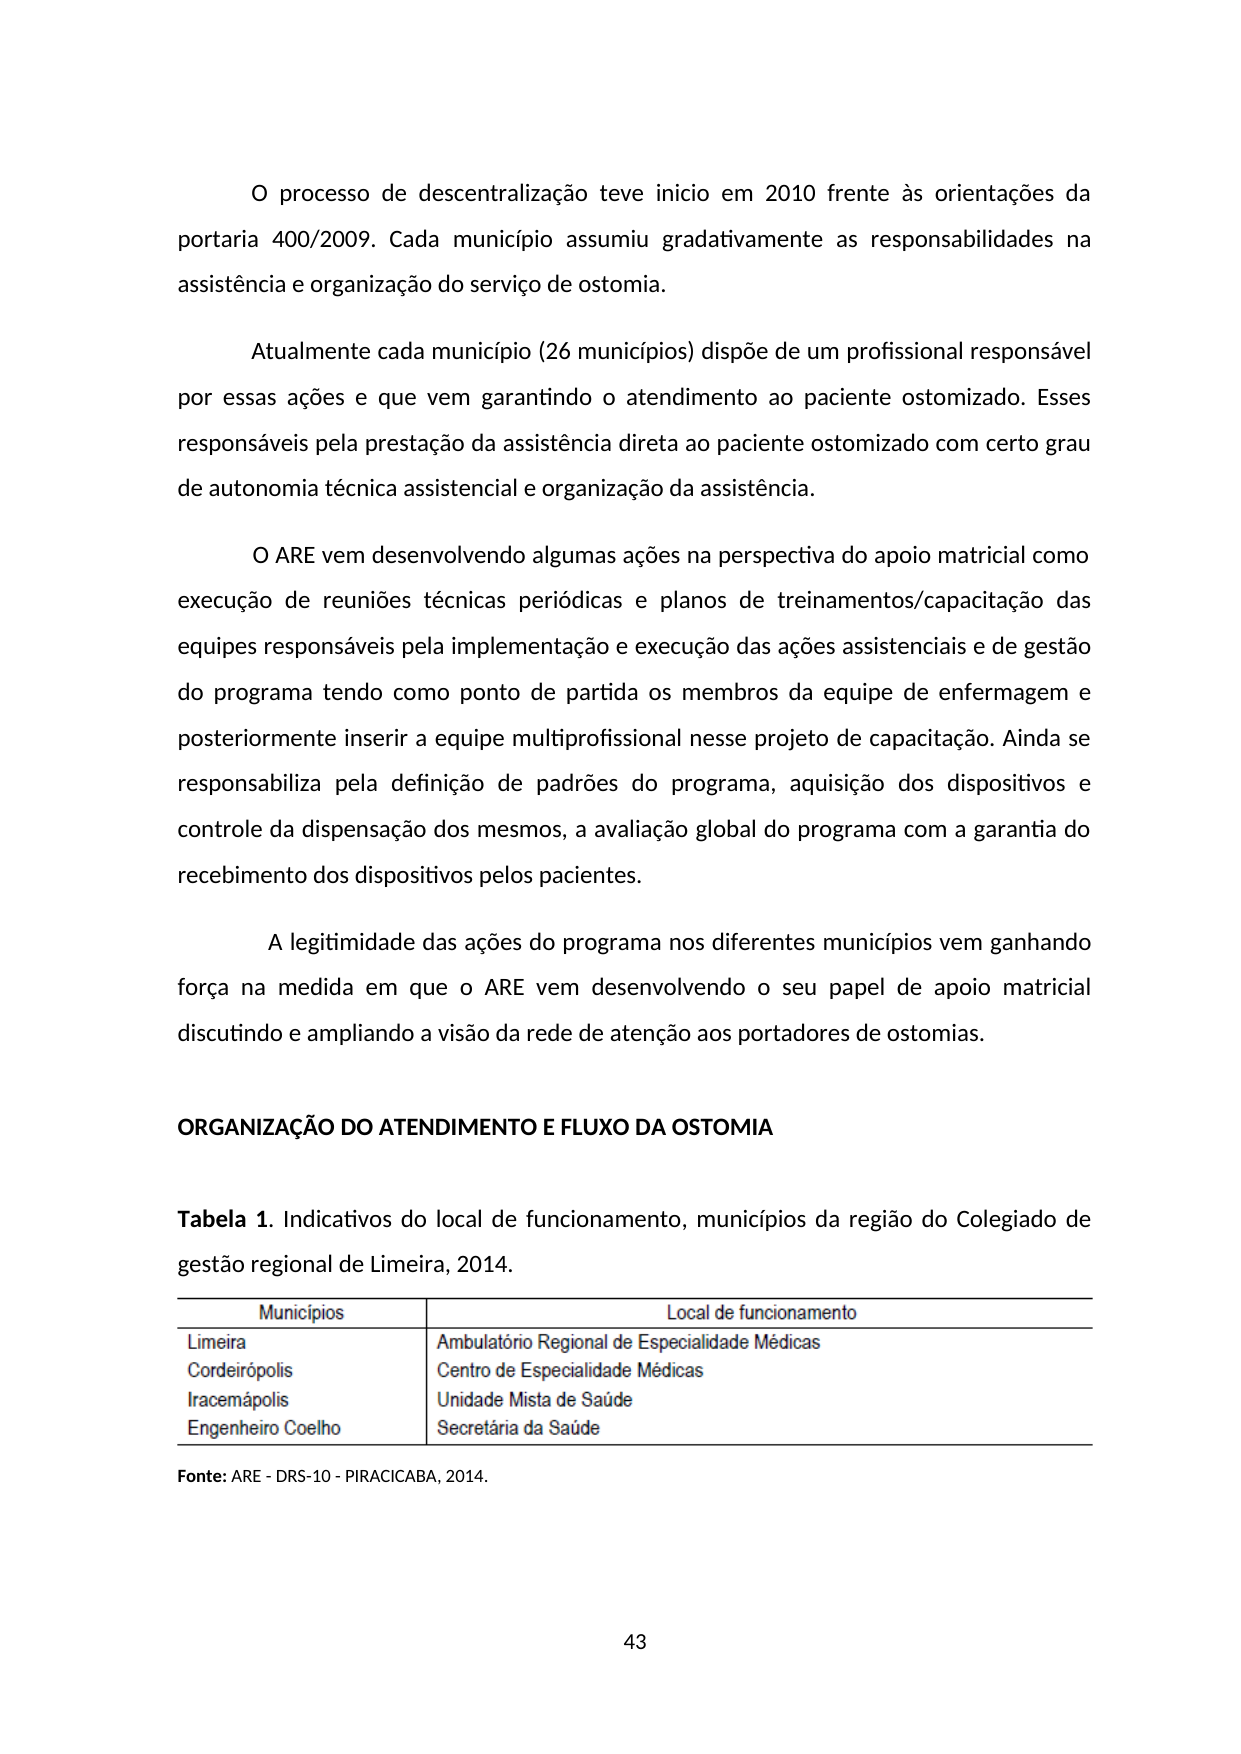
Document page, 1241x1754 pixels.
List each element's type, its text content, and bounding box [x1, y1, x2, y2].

picture [177, 1294, 1093, 1451]
text ORGANIZAÇÃO DO ATENDIMENTO E FLUXO DA OSTOMIA [177, 1111, 1092, 1142]
text O processo de descentralização teve inicio em 2010 frente às orientações da portaria 400/2009. Cada município assumiu gradativamente as responsabilidades na assistência e organização do serviço de ostomia. [177, 177, 1093, 299]
text Fonte: ARE - DRS-10 - PIRACICABA, 2014. [177, 1464, 1092, 1487]
text A legitimidade das ações do programa nos diferentes municípios vem ganhando força na medida em que o ARE vem desenvolvendo o seu papel de apoio matricial discutindo e ampliando a visão da rede de atenção aos portadores de ostomias. [177, 926, 1093, 1048]
text Atualmente cada município (26 municípios) dispõe de um profissional responsável por essas ações e que vem garantindo o atendimento ao paciente ostomizado. Esses responsáveis pela prestação da assistência direta ao paciente ostomizado com certo grau de autonomia técnica assistencial e organização da assistência. [177, 335, 1093, 503]
text Tabela 1. Indicativos do local de funcionamento, municípios da região do Colegiado de gestão regional de Limeira, 2014. [177, 1203, 1092, 1279]
text O ARE vem desenvolvendo algumas ações na perspectiva do apoio matricial como execução de reuniões técnicas periódicas e planos de treinamentos/capacitação das equipes responsáveis pela implementação e execução das ações assistenciais e de gestão do programa tendo como ponto de partida os membros da equipe de enfermagem e posteriormente inserir a equipe multiprofissional nesse projeto de capacitação. Ainda se responsabiliza pela definição de padrões do programa, aquisição dos dispositivos e controle da dispensação dos mesmos, a avaliação global do programa com a garantia do recebimento dos dispositivos pelos pacientes. [177, 539, 1093, 889]
